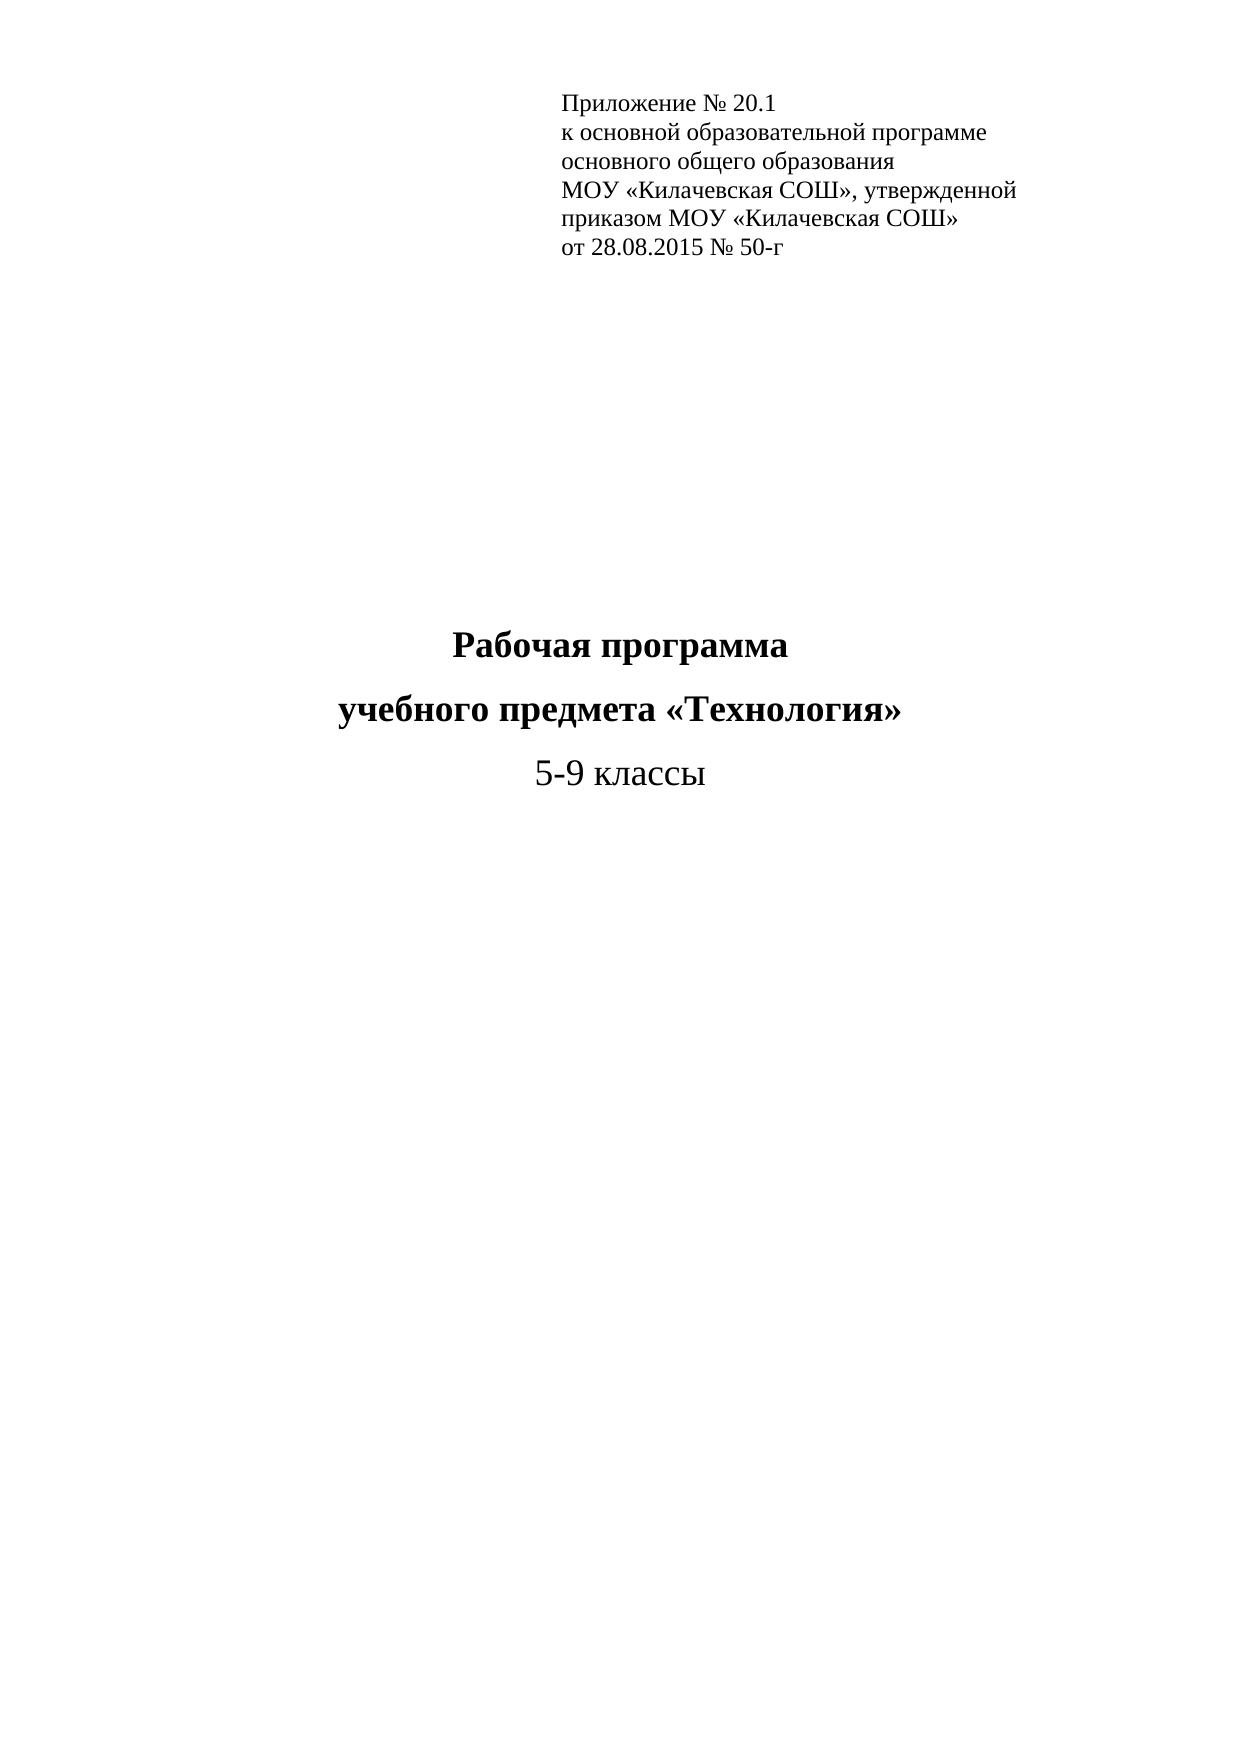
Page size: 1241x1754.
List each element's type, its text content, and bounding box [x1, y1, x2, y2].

text учебного предмета «Технология» [118, 686, 1122, 729]
text от 28.08.2015 № 50-г [561, 232, 1122, 261]
text основного общего образования [561, 146, 1122, 175]
text МОУ «Килачевская СОШ», утвержденной приказом МОУ «Килачевская СОШ» [561, 175, 1122, 232]
text 5-9 классы [118, 750, 1122, 793]
text Приложение № 20.1 [561, 88, 1122, 117]
text к основной образовательной программе [561, 117, 1122, 146]
text Рабочая программа [118, 622, 1122, 666]
